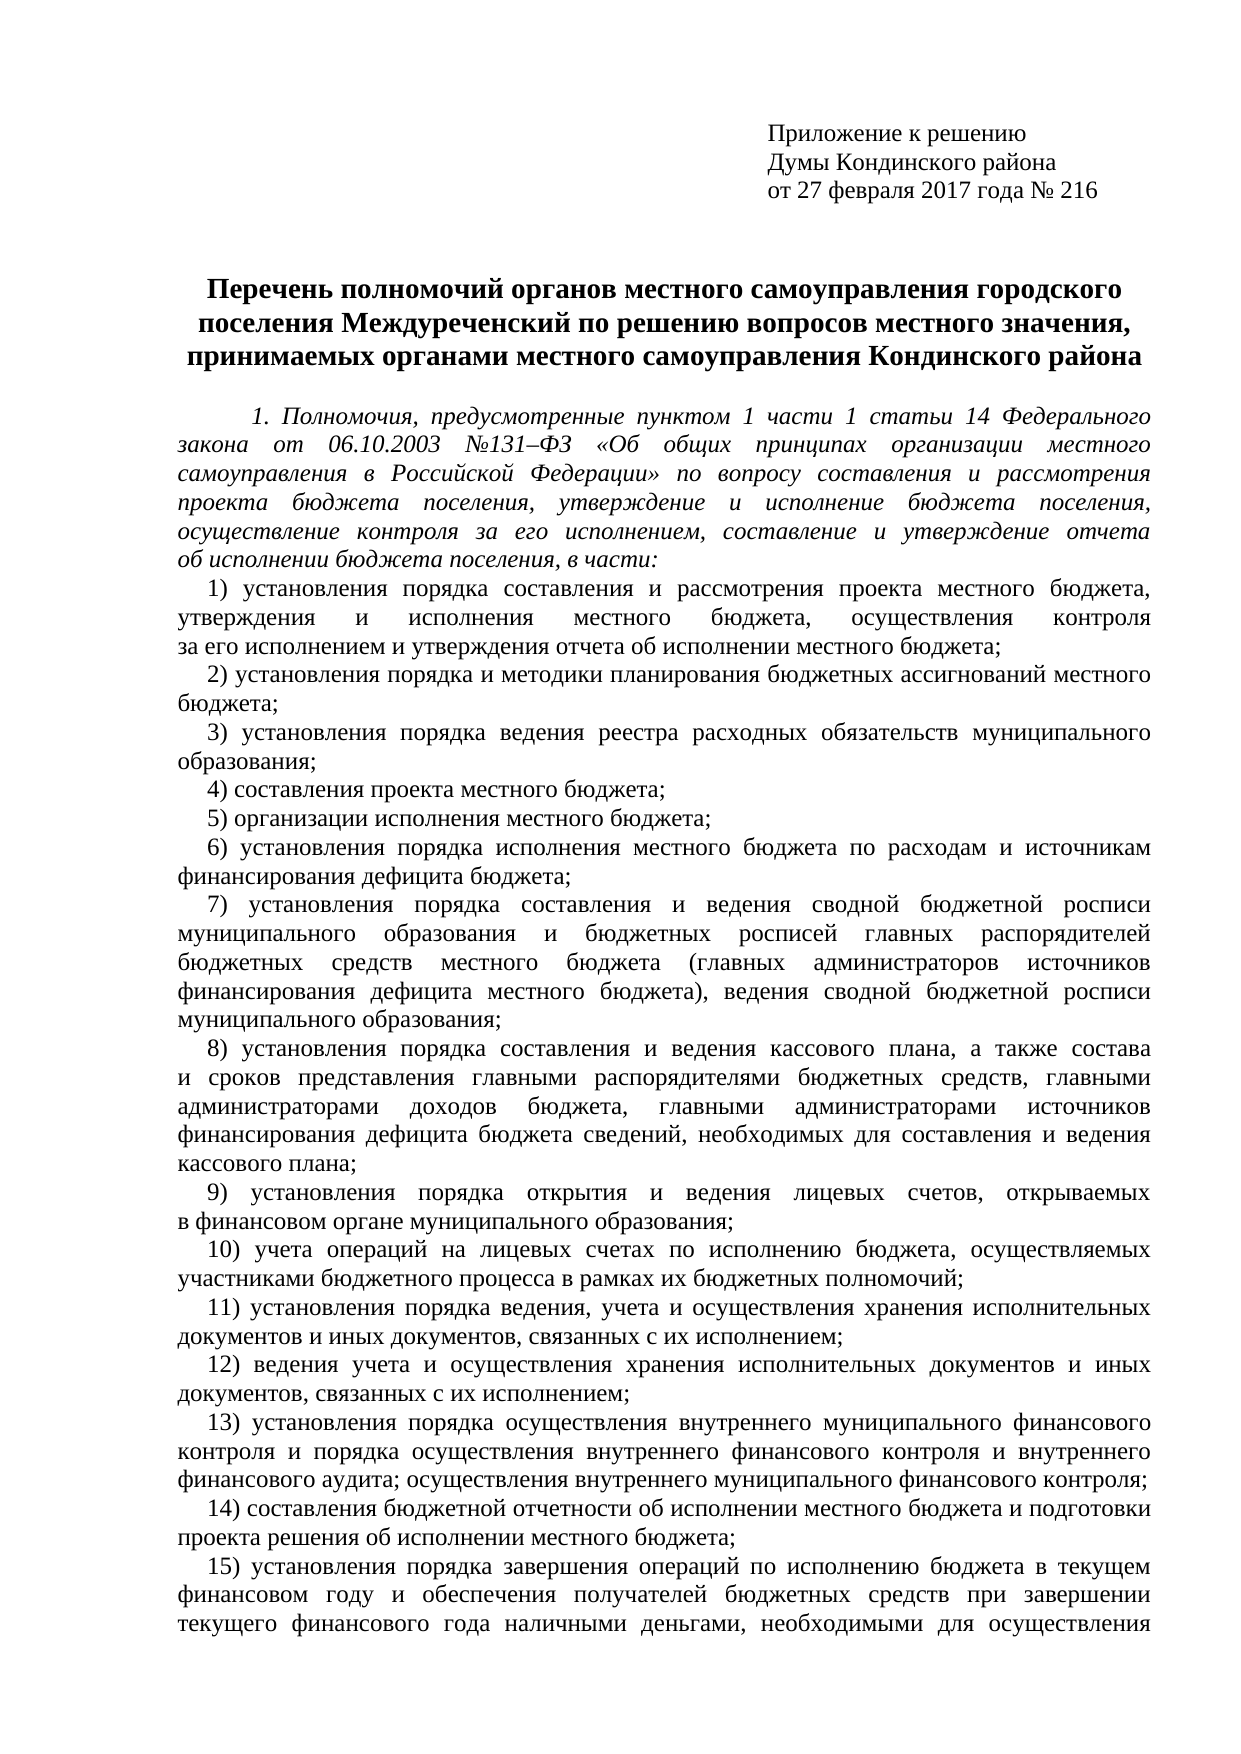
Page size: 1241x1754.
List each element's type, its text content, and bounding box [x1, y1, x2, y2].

text Думы Кондинского района [767, 147, 1152, 176]
text 12) ведения учета и осуществления хранения исполнительных документов и иных документов, связанных с их исполнением; [177, 1349, 1152, 1407]
text 10) учета операций на лицевых счетах по исполнению бюджета, осуществляемых участниками бюджетного процесса в рамках их бюджетных полномочий; [177, 1234, 1152, 1292]
text 1. Полномочия, предусмотренные пунктом 1 части 1 статьи 14 Федерального закона от 06.10.2003 №131–ФЗ «Об общих принципах организации местного самоуправления в Российской Федерации» по вопросу составления и рассмотрения проекта бюджета поселения, утверждение и исполнение бюджета поселения, осуществление контроля за его исполнением, составление и утверждение отчета об исполнении бюджета поселения, в части: [177, 401, 1152, 573]
text 3) установления порядка ведения реестра расходных обязательств муниципального образования; [177, 717, 1152, 774]
text 7) установления порядка составления и ведения сводной бюджетной росписи муниципального образования и бюджетных росписей главных распорядителей бюджетных средств местного бюджета (главных администраторов источников финансирования дефицита местного бюджета), ведения сводной бюджетной росписи муниципального образования; [177, 889, 1152, 1033]
text 14) составления бюджетной отчетности об исполнении местного бюджета и подготовки проекта решения об исполнении местного бюджета; [177, 1493, 1152, 1551]
text 6) установления порядка исполнения местного бюджета по расходам и источникам финансирования дефицита бюджета; [177, 832, 1152, 889]
text 5) организации исполнения местного бюджета; [177, 803, 1152, 832]
text 4) составления проекта местного бюджета; [177, 774, 1152, 803]
text Приложение к решению [693, 118, 1152, 147]
text 1) установления порядка составления и рассмотрения проекта местного бюджета, утверждения и исполнения местного бюджета, осуществления контроля за его исполнением и утверждения отчета об исполнении местного бюджета; [177, 573, 1152, 659]
text от 27 февраля 2017 года № 216 [767, 176, 1152, 204]
text 9) установления порядка открытия и ведения лицевых счетов, открываемых в финансовом органе муниципального образования; [177, 1177, 1152, 1234]
text Перечень полномочий органов местного самоуправления городского поселения Междуреченский по решению вопросов местного значения, принимаемых органами местного самоуправления Кондинского района [177, 271, 1152, 372]
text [177, 1551, 1152, 1637]
text 11) установления порядка ведения, учета и осуществления хранения исполнительных документов и иных документов, связанных с их исполнением; [177, 1292, 1152, 1349]
text 2) установления порядка и методики планирования бюджетных ассигнований местного бюджета; [177, 659, 1152, 717]
text 13) установления порядка осуществления внутреннего муниципального финансового контроля и порядка осуществления внутреннего финансового контроля и внутреннего финансового аудита; осуществления внутреннего муниципального финансового контроля; [177, 1407, 1152, 1493]
text 8) установления порядка составления и ведения кассового плана, а также состава и сроков представления главными распорядителями бюджетных средств, главными администраторами доходов бюджета, главными администраторами источников финансирования дефицита бюджета сведений, необходимых для составления и ведения кассового плана; [177, 1033, 1152, 1177]
